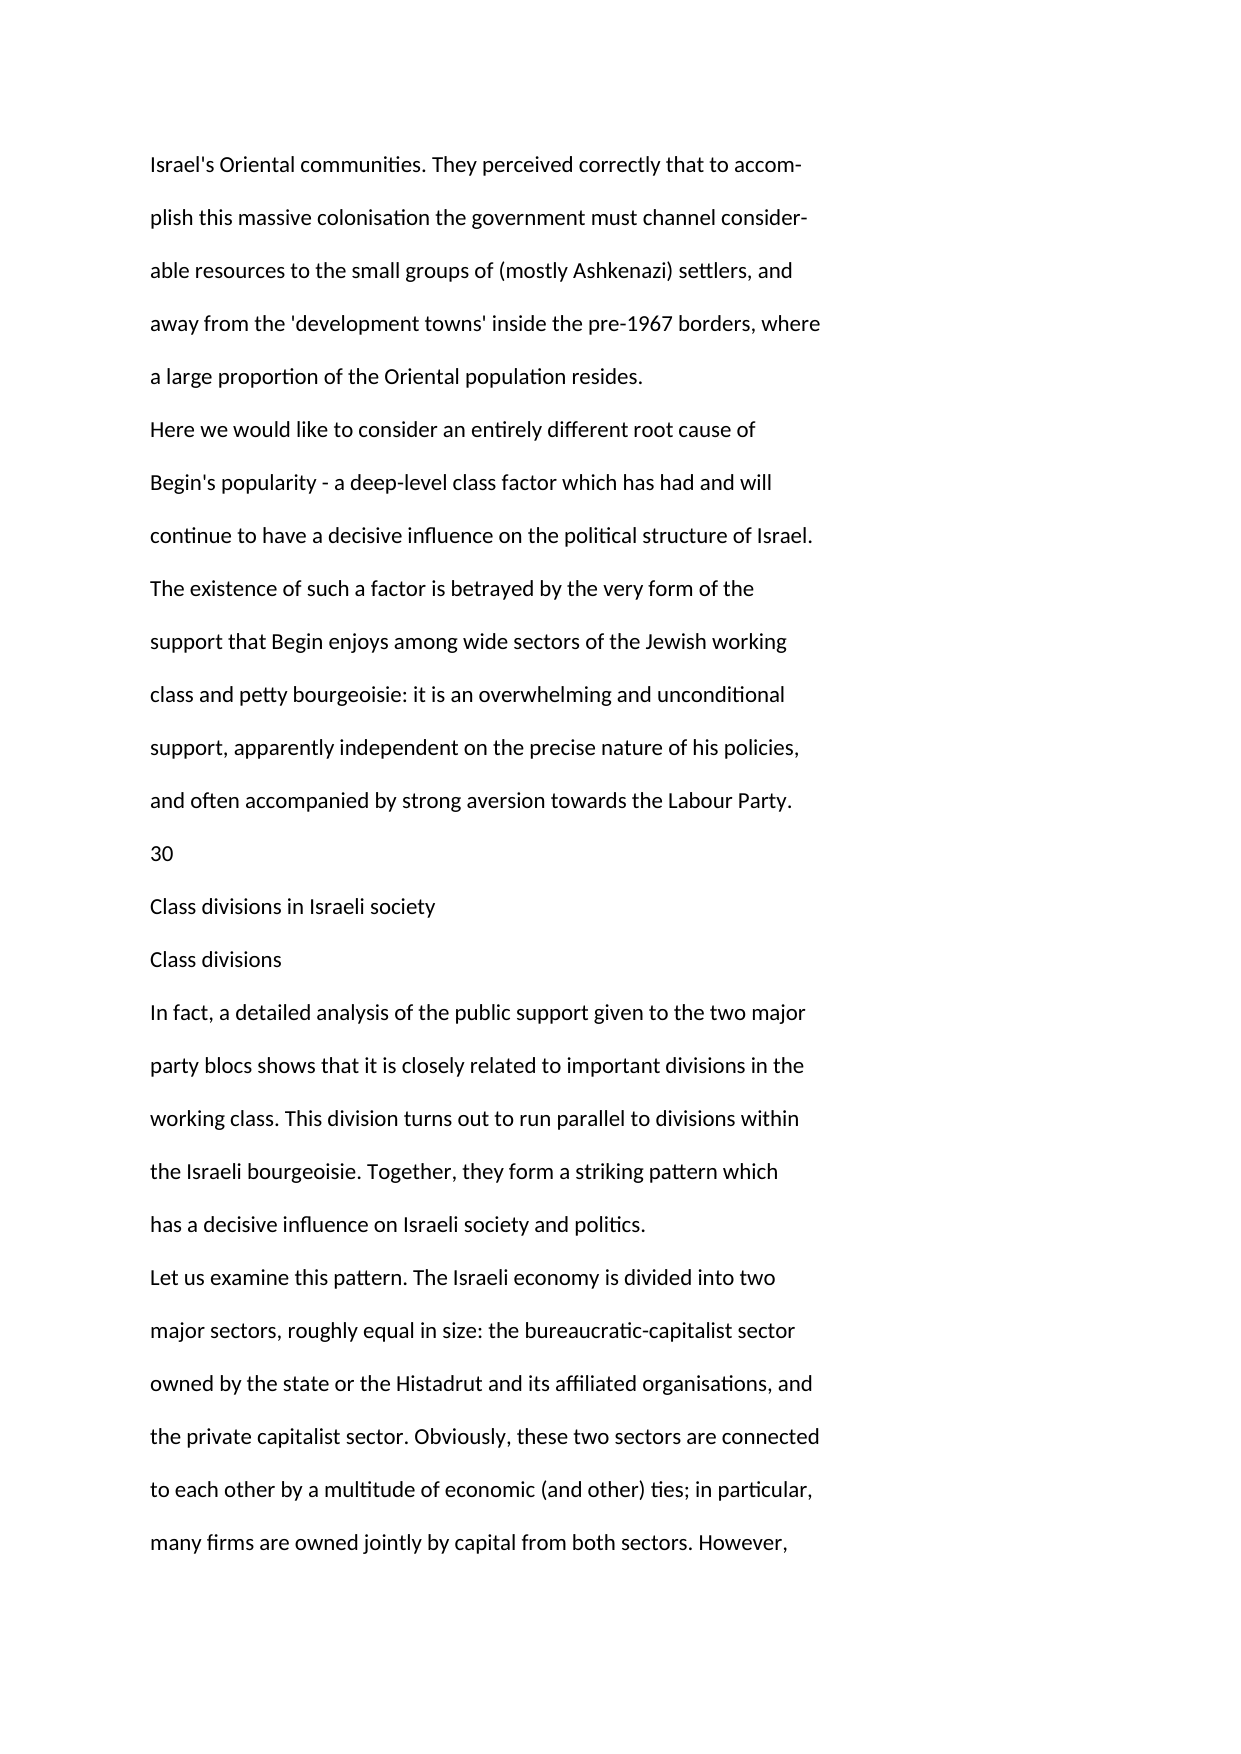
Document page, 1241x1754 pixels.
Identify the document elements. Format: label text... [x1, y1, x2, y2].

text the Israeli bourgeoisie. Together, they form a striking pattern which [150, 1157, 1090, 1185]
text working class. This division turns out to run parallel to divisions within [150, 1104, 1090, 1132]
text class and petty bourgeoisie: it is an overwhelming and unconditional [150, 680, 1090, 708]
text and often accompanied by strong aversion towards the Labour Party. [150, 786, 1090, 814]
text support that Begin enjoys among wide sectors of the Jewish working [150, 627, 1090, 655]
text has a decisive influence on Israeli society and politics. [150, 1210, 1090, 1238]
text owned by the state or the Histadrut and its affiliated organisations, and [150, 1369, 1090, 1397]
text the private capitalist sector. Obviously, these two sectors are connected [150, 1422, 1090, 1451]
text continue to have a decisive influence on the political structure of Israel. [150, 521, 1090, 549]
text many firms are owned jointly by capital from both sectors. However, [150, 1528, 1090, 1557]
text to each other by a multitude of economic (and other) ties; in particular, [150, 1476, 1090, 1503]
text Israel's Oriental communities. They perceived correctly that to accom- [150, 150, 1090, 178]
text Begin's popularity - a deep-level class factor which has had and will [150, 468, 1090, 496]
text Class divisions in Israeli society [150, 892, 1090, 920]
text Here we would like to consider an entirely different root cause of [150, 415, 1090, 443]
text The existence of such a factor is betrayed by the very form of the [150, 574, 1090, 602]
text 30 [150, 839, 1090, 867]
text party blocs shows that it is closely related to important divisions in the [150, 1051, 1090, 1079]
text major sectors, roughly equal in size: the bureaucratic-capitalist sector [150, 1316, 1090, 1344]
text Let us examine this pattern. The Israeli economy is divided into two [150, 1263, 1090, 1291]
text plish this massive colonisation the government must channel consider- [150, 203, 1090, 231]
text support, apparently independent on the precise nature of his policies, [150, 733, 1090, 761]
text able resources to the small groups of (mostly Ashkenazi) settlers, and [150, 256, 1090, 284]
text away from the 'development towns' inside the pre-1967 borders, where [150, 309, 1090, 337]
text Class divisions [150, 945, 1090, 973]
text a large proportion of the Oriental population resides. [150, 362, 1090, 390]
text In fact, a detailed analysis of the public support given to the two major [150, 998, 1090, 1026]
